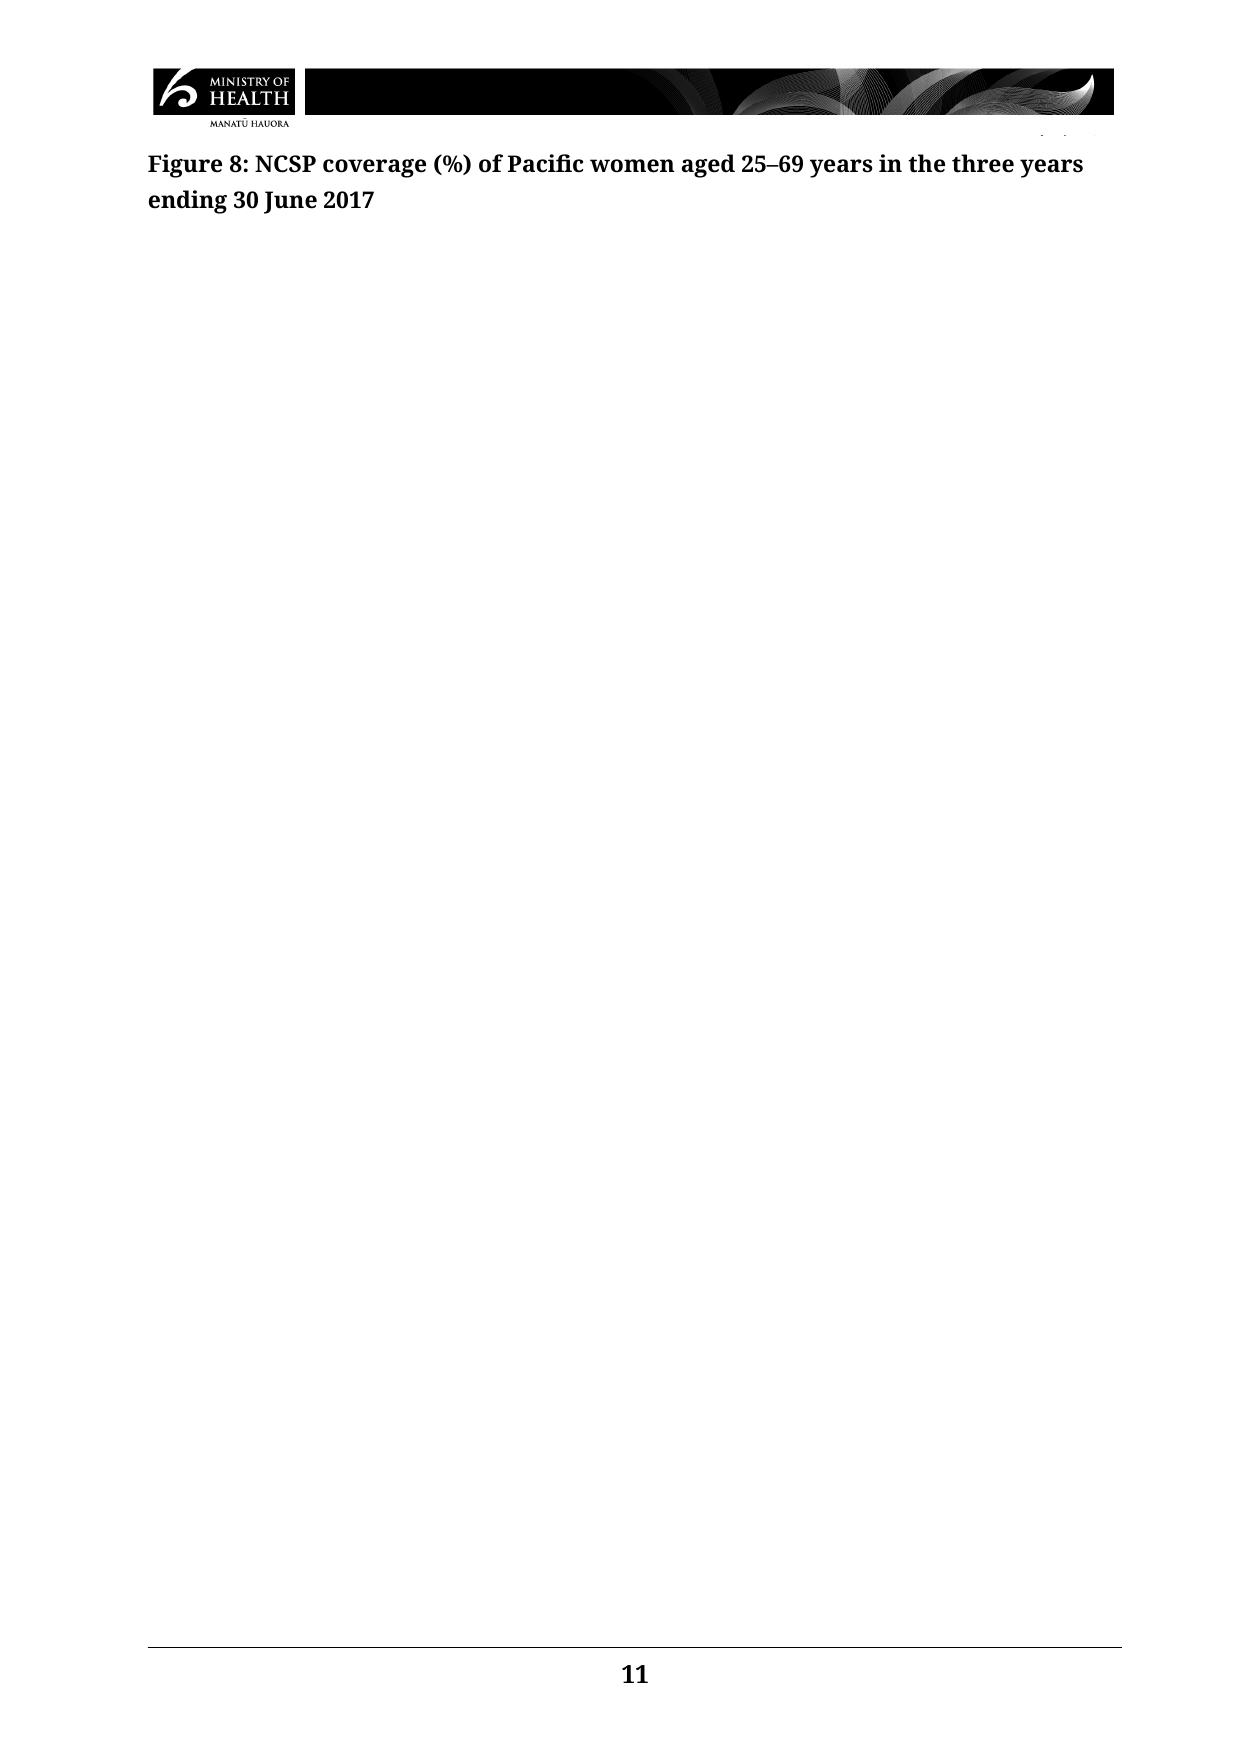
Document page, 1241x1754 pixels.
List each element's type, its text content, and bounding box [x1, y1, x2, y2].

picture [147, 59, 1123, 136]
